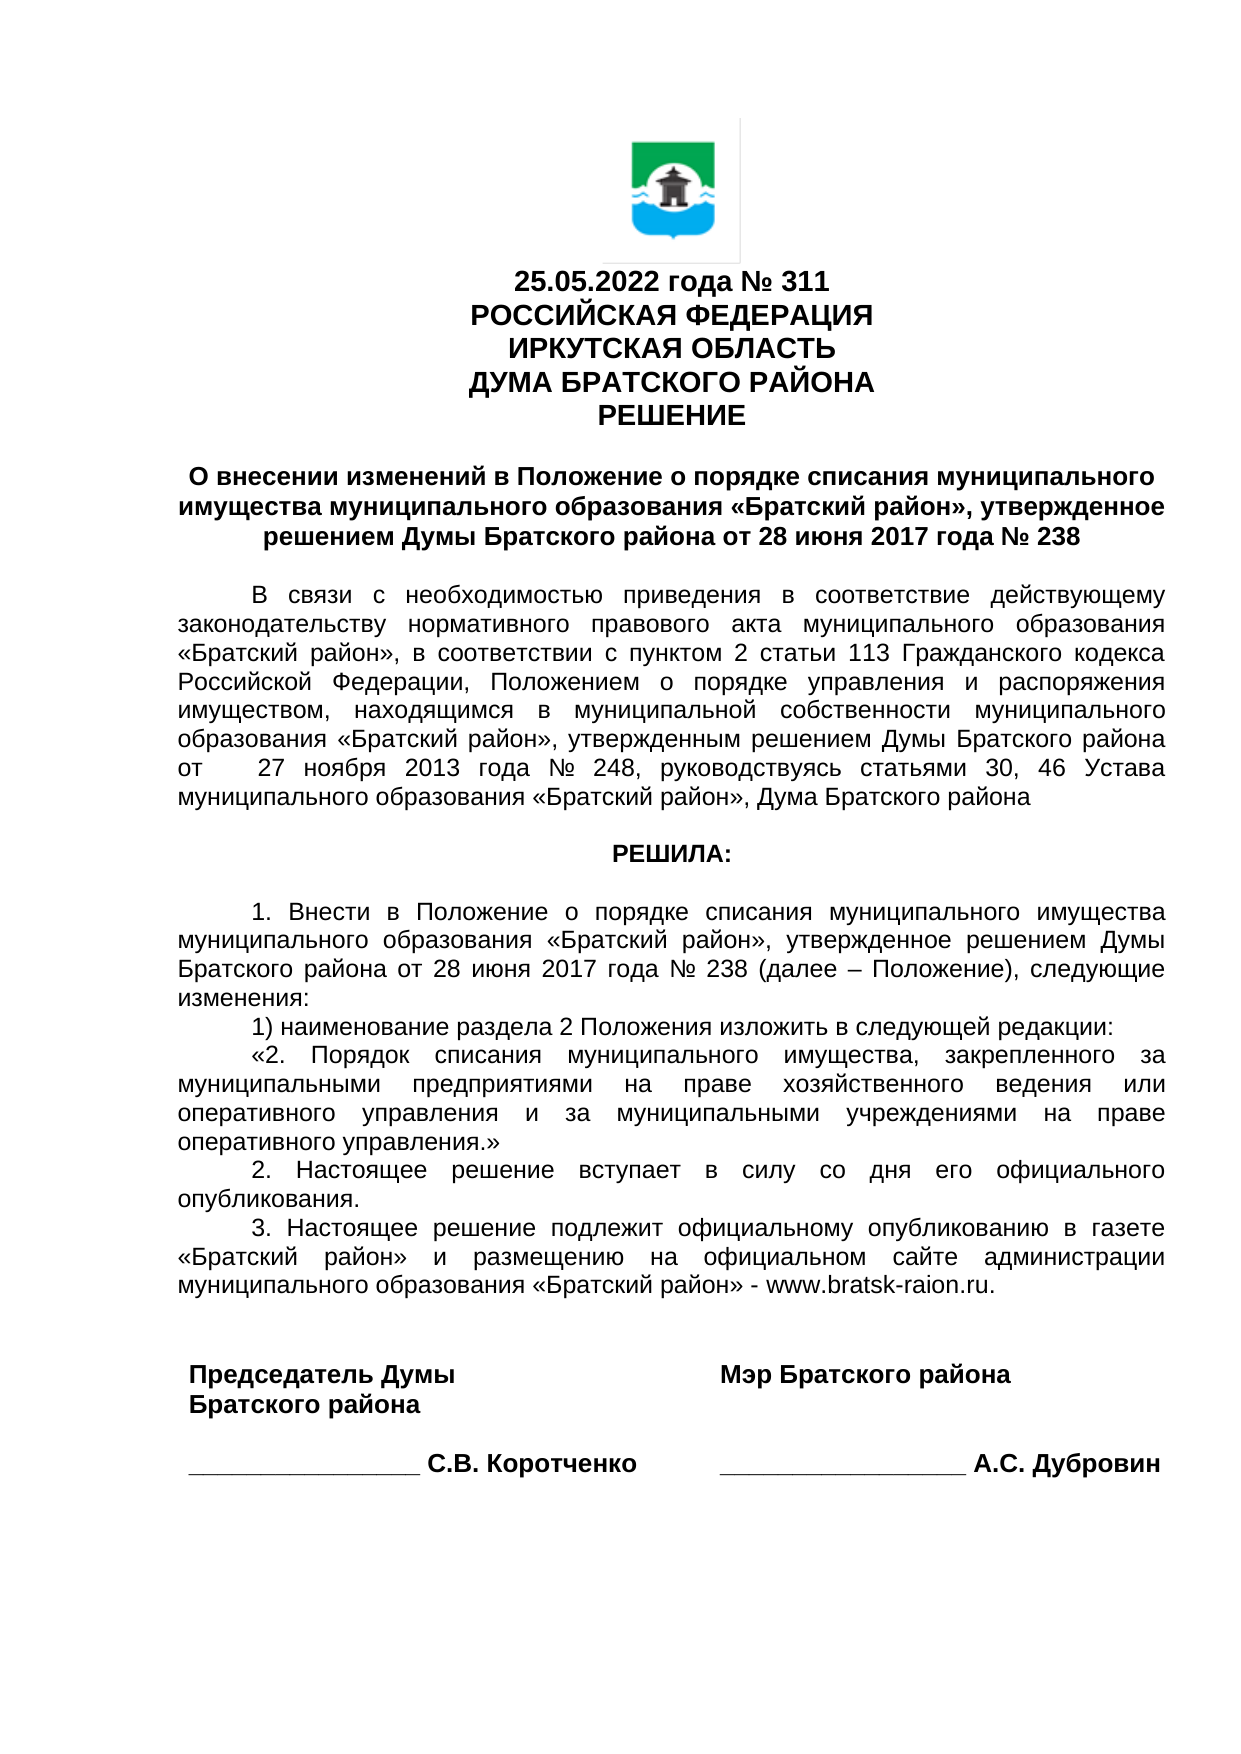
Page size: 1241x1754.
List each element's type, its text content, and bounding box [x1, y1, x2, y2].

text РЕШЕНИЕ [177, 398, 1167, 432]
text ИРКУТСКАЯ ОБЛАСТЬ [177, 331, 1167, 365]
text 1) наименование раздела 2 Положения изложить в следующей редакции: [177, 1012, 1167, 1040]
text РОССИЙСКАЯ ФЕДЕРАЦИЯ [177, 298, 1167, 331]
text 2. Настоящее решение вступает в силу со дня его официального опубликования. [177, 1155, 1167, 1213]
table_header Мэр Братского района _________________ А.С. Дубровин [709, 1359, 1181, 1478]
picture [602, 118, 742, 265]
text РЕШИЛА: [177, 839, 1167, 868]
text ДУМА БРАТСКОГО РАЙОНА [177, 365, 1167, 398]
text «2. Порядок списания муниципального имущества, закрепленного за муниципальными предприятиями на праве хозяйственного ведения или оперативного управления и за муниципальными учреждениями на праве оперативного управления.» [177, 1040, 1167, 1155]
text 3. Настоящее решение подлежит официальному опубликованию в газете «Братский район» и размещению на официальном сайте администрации муниципального образования «Братский район» - www.bratsk-raion.ru. [177, 1213, 1167, 1299]
text О внесении изменений в Положение о порядке списания муниципального имущества муниципального образования «Братский район», утвержденное решением Думы Братского района от 28 июня 2017 года № 238 [177, 461, 1167, 550]
text В связи с необходимостью приведения в соответствие действующему законодательству нормативного правового акта муниципального образования «Братский район», в соответствии с пунктом 2 статьи 113 Гражданского кодекса Российской Федерации, Положением о порядке управления и распоряжения имуществом, находящимся в муниципальной собственности муниципального образования «Братский район», утвержденным решением Думы Братского района от 27 ноября 2013 года № 248, руководствуясь статьями 30, 46 Устава муниципального образования «Братский район», Дума Братского района [177, 580, 1167, 810]
text 25.05.2022 года № 311 [177, 264, 1167, 298]
table_header Председатель Думы Братского района ________________ С.В. Коротченко [177, 1359, 709, 1478]
text 1. Внести в Положение о порядке списания муниципального имущества муниципального образования «Братский район», утвержденное решением Думы Братского района от 28 июня 2017 года № 238 (далее – Положение), следующие изменения: [177, 897, 1167, 1012]
